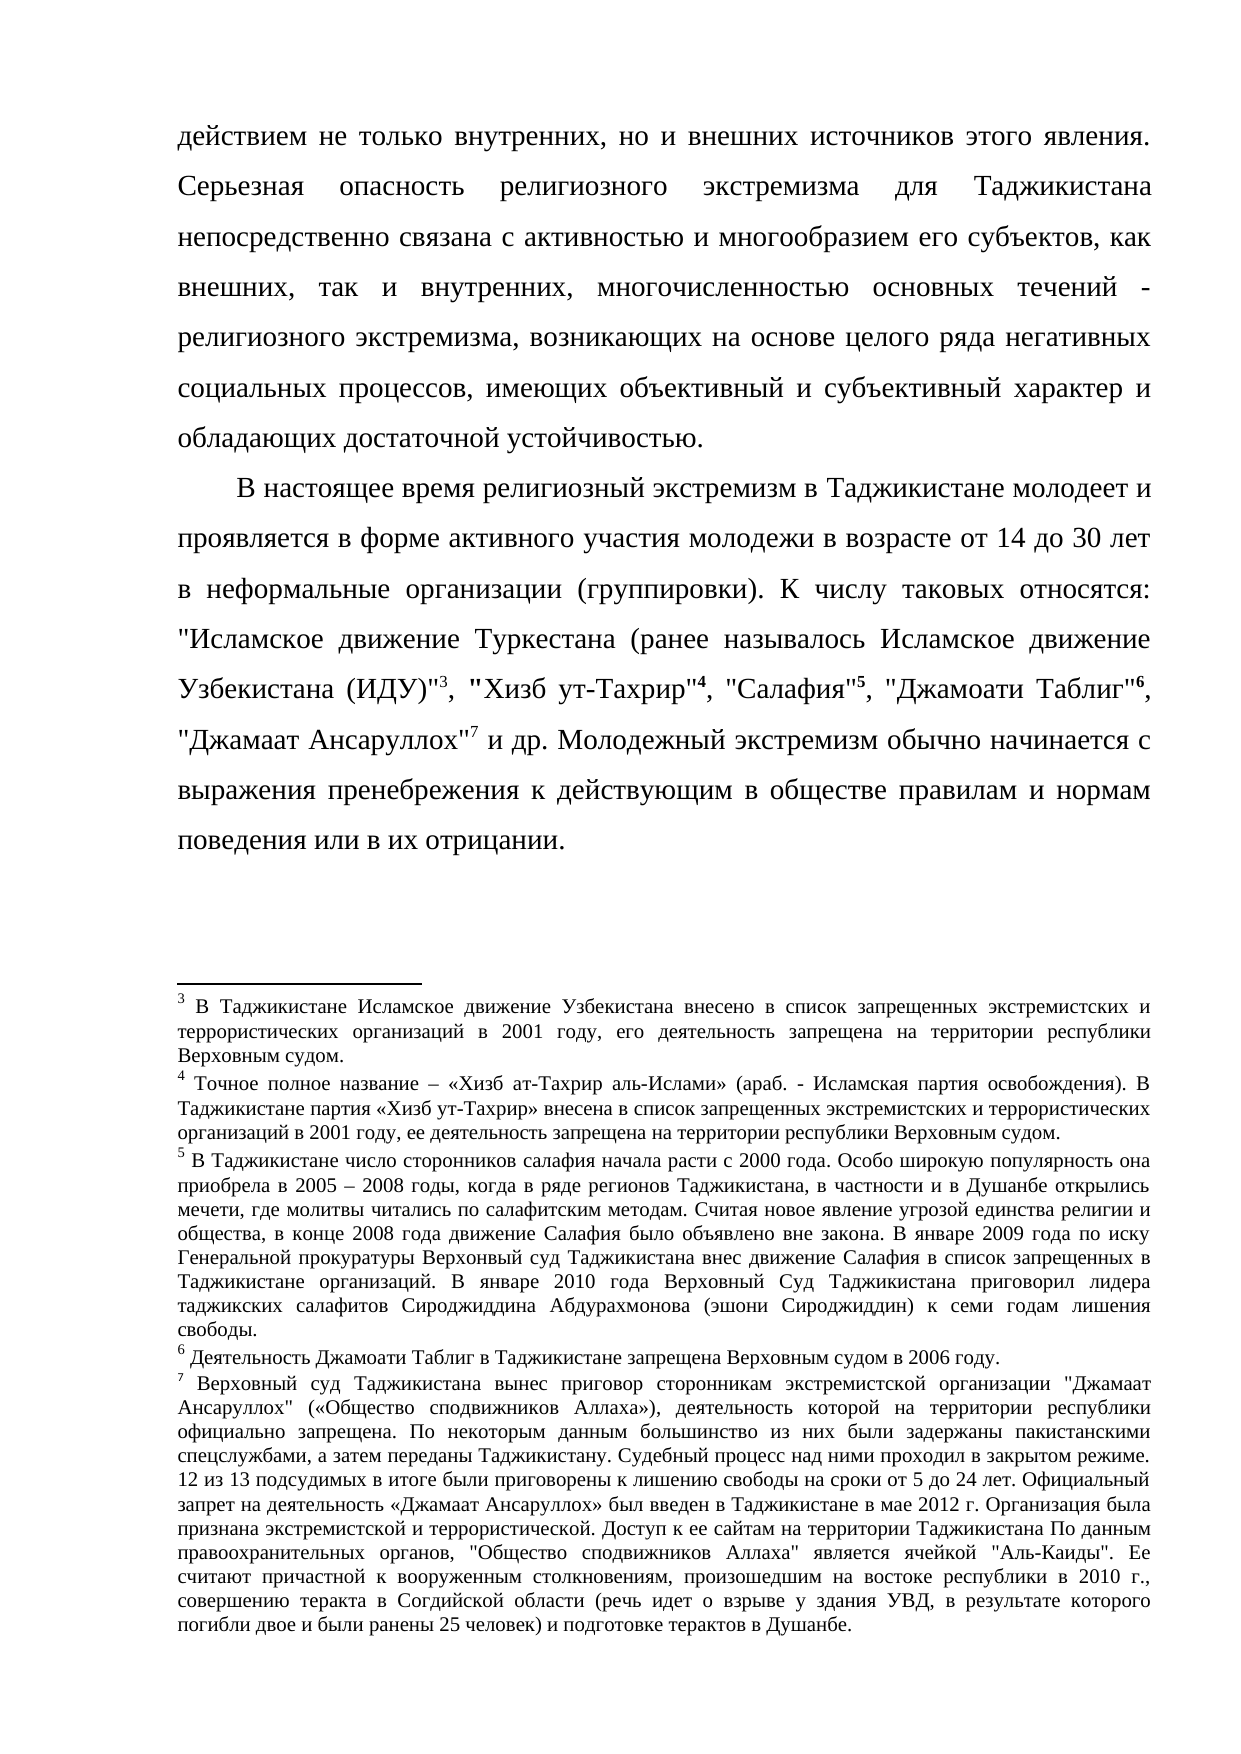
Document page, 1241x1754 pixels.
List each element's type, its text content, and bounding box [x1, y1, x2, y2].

text В настоящее время религиозный экстремизм в Таджикистане молодеет и проявляется в форме активного участия молодежи в возрасте от 14 до 30 лет в неформальные организации (группировки). К числу таковых относятся: "Исламское движение Туркестана (ранее называлось Исламское движение Узбекистана (ИДУ)", "Хизб ут-Тахрир", "Салафия", "Джамоати Таблиг", "Джамаат Ансаруллох" и др. Молодежный экстремизм обычно начинается с выражения пренебрежения к действующим в обществе правилам и нормам поведения или в их отрицании. [177, 470, 1152, 856]
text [177, 118, 1152, 453]
